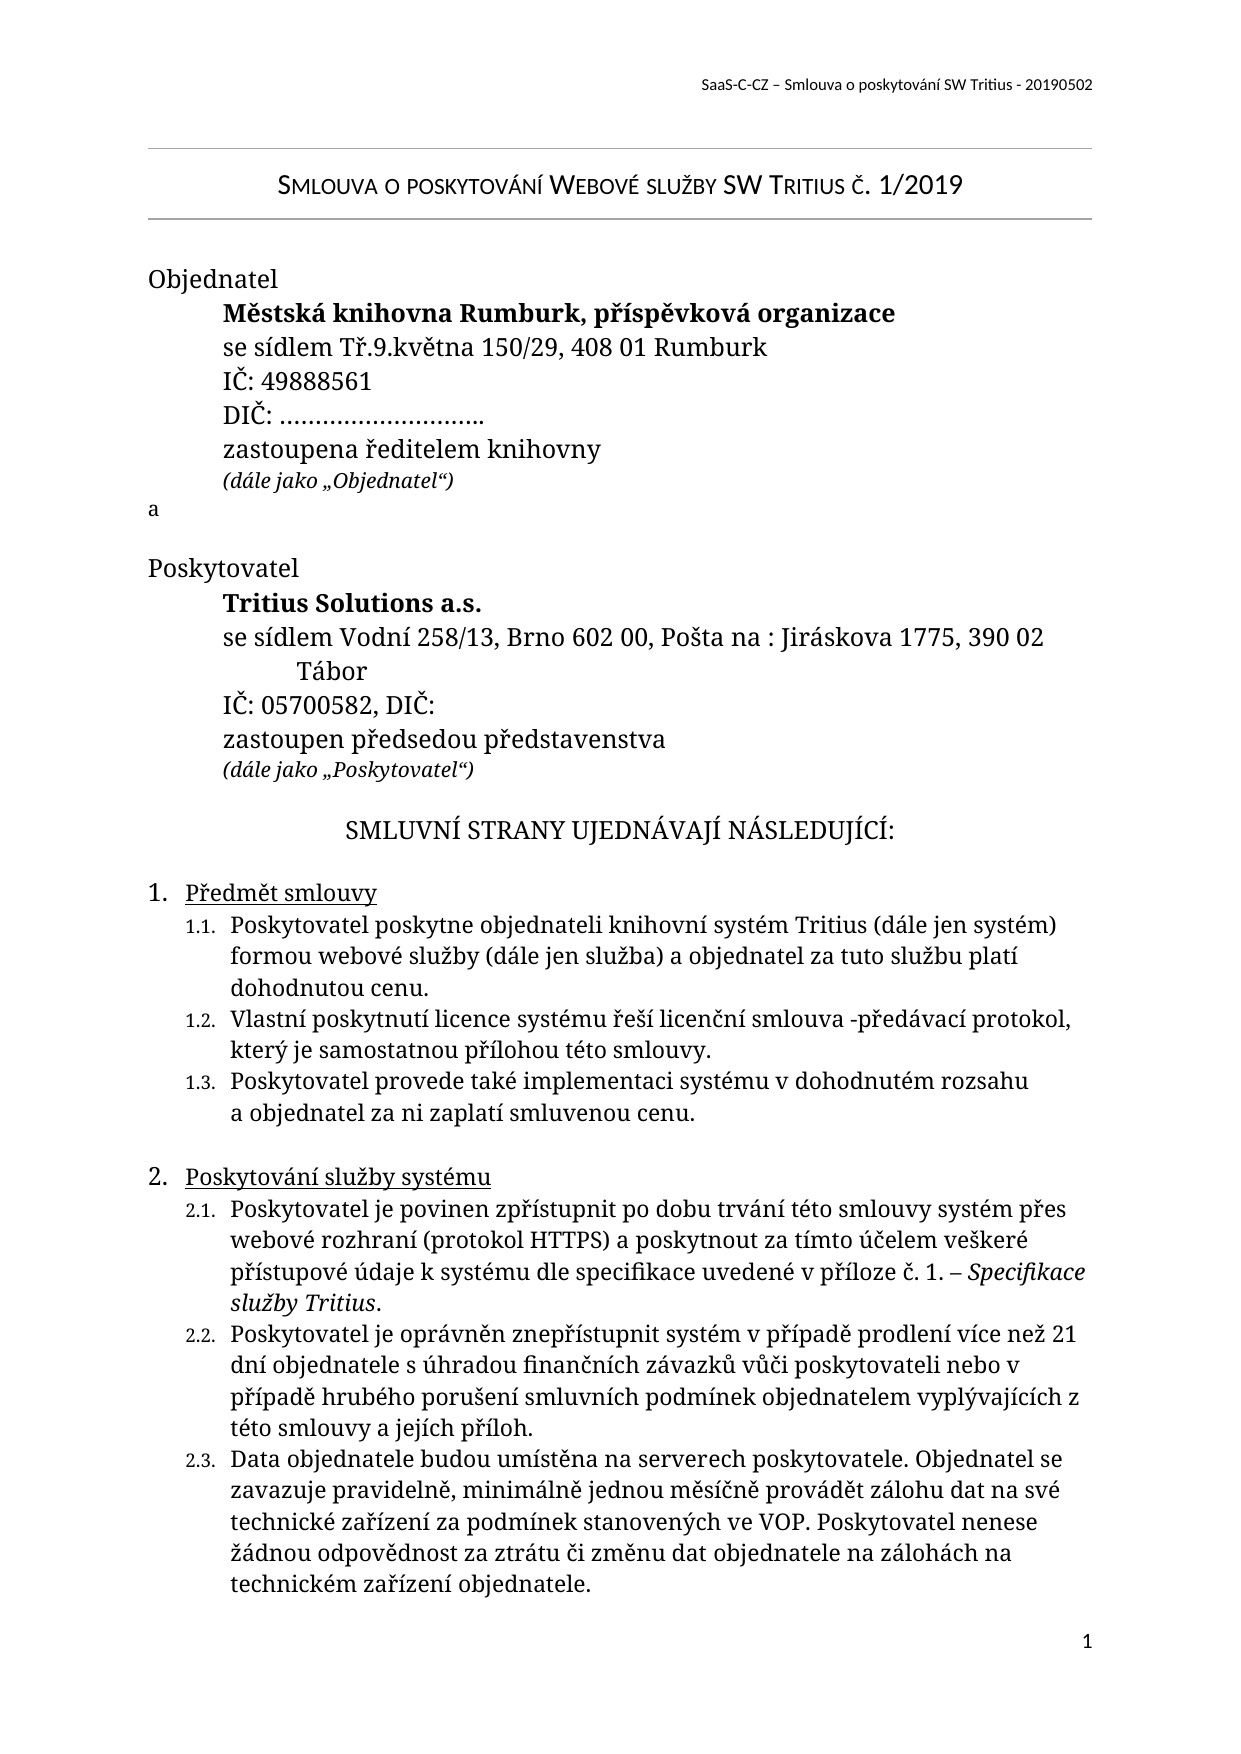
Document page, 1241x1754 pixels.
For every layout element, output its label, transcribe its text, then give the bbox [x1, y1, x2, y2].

text zastoupena ředitelem knihovny [223, 432, 1092, 466]
text se sídlem Vodní 258/13, Brno 602 00, Pošta na : Jiráskova 1775, 390 02 Tábor [223, 619, 1092, 687]
title Smlouva o poskytování Webové služby SW Tritius č. 1/2019 [148, 149, 1092, 218]
text a [148, 494, 1092, 523]
text Poskytovatel [148, 551, 1092, 585]
text Městská knihovna Rumburk, příspěvková organizace [223, 296, 1092, 329]
text (dále jako „Objednatel“) [223, 466, 1092, 494]
text DIČ: ……………………….. [223, 398, 1092, 432]
text IČ: 05700582, DIČ: [223, 687, 1092, 721]
text IČ: 49888561 [223, 364, 1092, 398]
list Vlastní poskytnutí licence systému řeší licenční smlouva -předávací protokol, který je samostatnou přílohou této smlouvy. [185, 1003, 1092, 1065]
text Objednatel [148, 261, 1092, 296]
text se sídlem Tř.9.května 150/29, 408 01 Rumburk [223, 329, 1092, 364]
list Data objednatele budou umístěna na serverech poskytovatele. Objednatel se zavazuje pravidelně, minimálně jednou měsíčně provádět zálohu dat na své technické zařízení za podmínek stanovených ve VOP. Poskytovatel nenese žádnou odpovědnost za ztrátu či změnu dat objednatele na zálohách na technickém zařízení objednatele. [185, 1443, 1092, 1599]
text Tritius Solutions a.s. [223, 585, 1092, 619]
text (dále jako „Poskytovatel“) [223, 756, 1092, 784]
list Poskytování služby systému [148, 1159, 1092, 1193]
list Poskytovatel je oprávněn znepřístupnit systém v případě prodlení více než 21 dní objednatele s úhradou finančních závazků vůči poskytovateli nebo v případě hrubého porušení smluvních podmínek objednatelem vyplývajících z této smlouvy a jejích příloh. [185, 1318, 1092, 1443]
list Poskytovatel je povinen zpřístupnit po dobu trvání této smlouvy systém přes webové rozhraní (protokol HTTPS) a poskytnout za tímto účelem veškeré přístupové údaje k systému dle specifikace uvedené v příloze č. 1. – Specifikace služby Tritius. [185, 1193, 1092, 1318]
list Předmět smlouvy [148, 875, 1092, 909]
list Poskytovatel provede také implementaci systému v dohodnutém rozsahu a objednatel za ni zaplatí smluvenou cenu. [185, 1065, 1092, 1128]
text SMLUVNÍ STRANY UJEDNÁVAJÍ NÁSLEDUJÍCÍ: [148, 812, 1092, 846]
text zastoupen předsedou představenstva [223, 721, 1092, 756]
list Poskytovatel poskytne objednateli knihovní systém Tritius (dále jen systém) formou webové služby (dále jen služba) a objednatel za tuto službu platí dohodnutou cenu. [185, 909, 1092, 1003]
